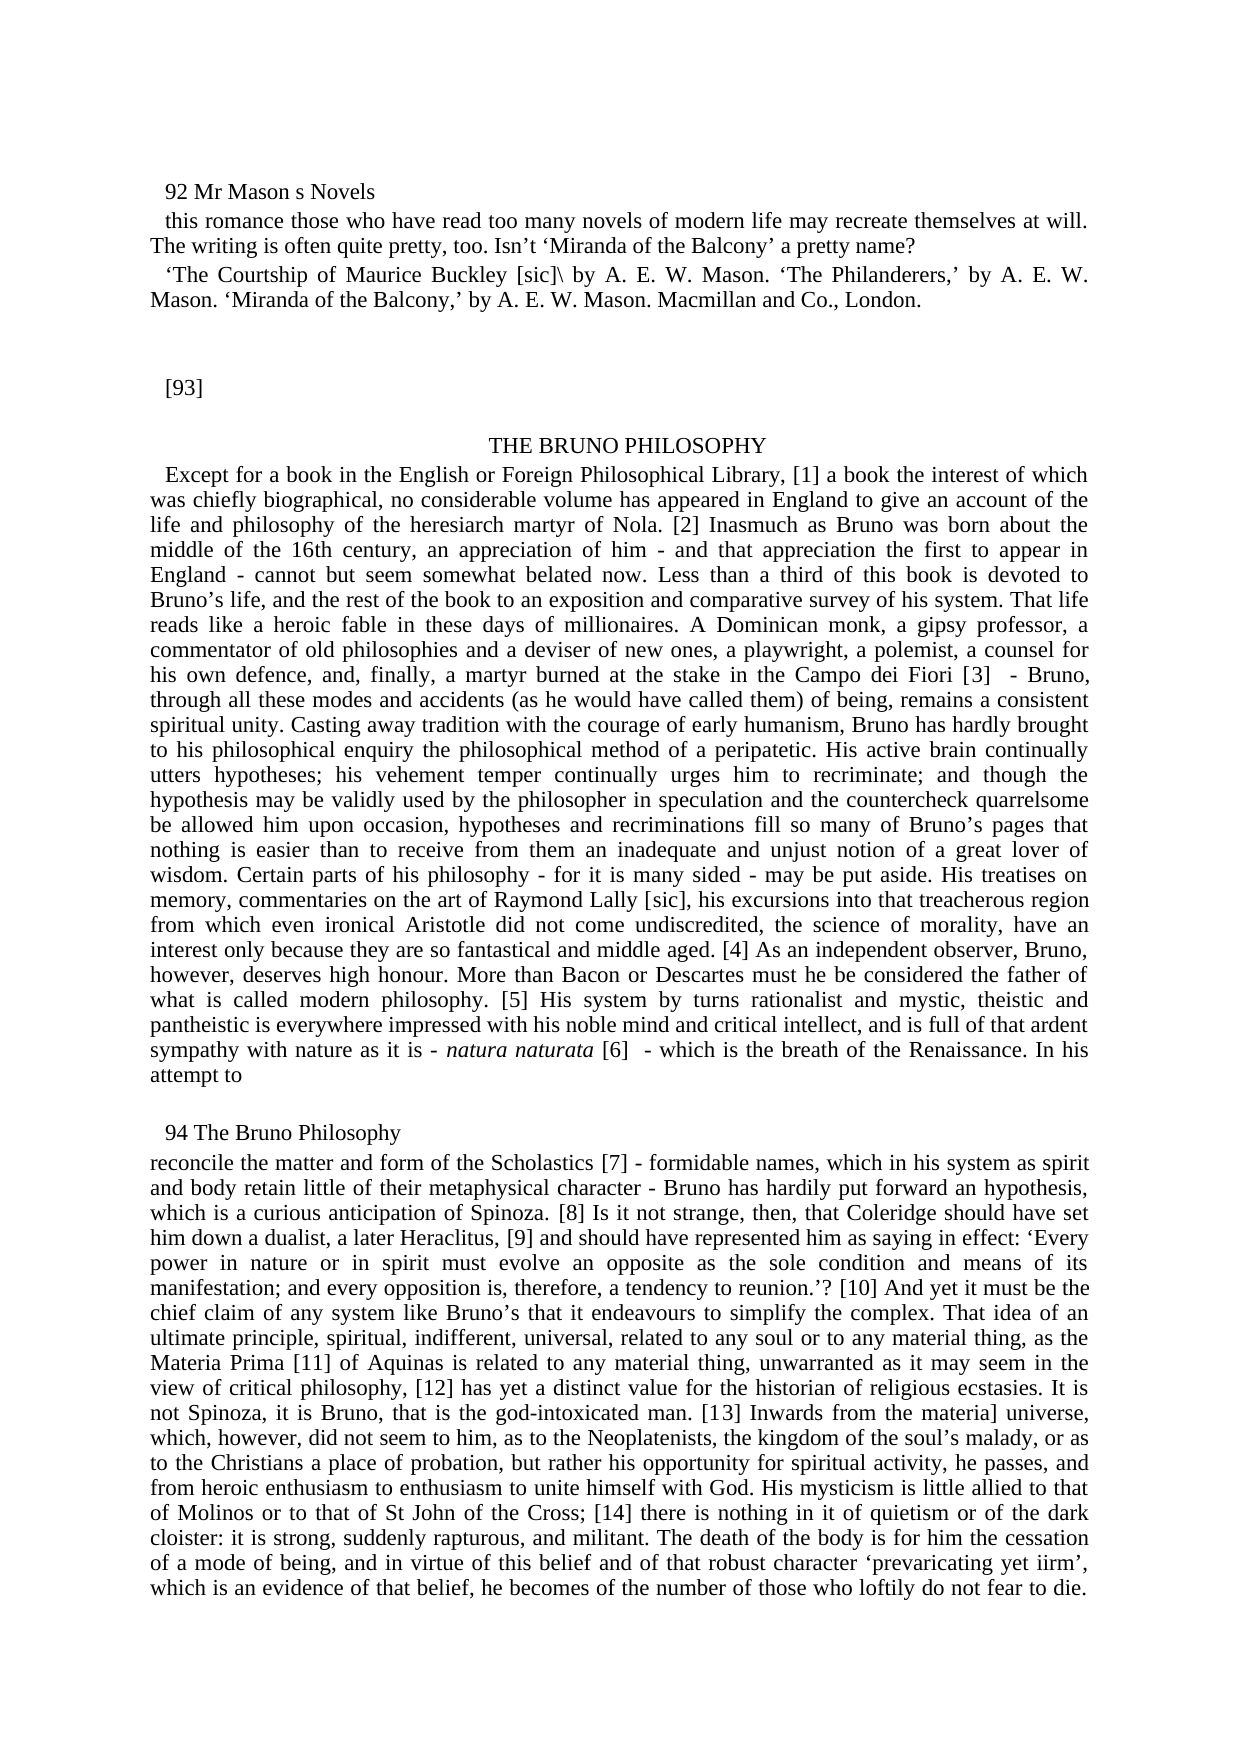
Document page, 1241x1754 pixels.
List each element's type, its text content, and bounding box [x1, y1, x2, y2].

text ‘The Courtship of Maurice Buckley [sic]\ by A. E. W. Mason. ‘The Philanderers,’ by A. E. W. Mason. ‘Miranda of the Balcony,’ by A. E. W. Mason. Macmillan and Co., London. [150, 262, 1090, 312]
text [93] [150, 375, 1090, 400]
text Except for a book in the English or Foreign Philosophical Library, [1] a book the interest of which was chiefly biographical, no considerable volume has appeared in England to give an account of the life and philosophy of the heresiarch martyr of Nola. [2] Inasmuch as Bruno was born about the middle of the 16th century, an appreciation of him - and that appreciation the first to appear in England - cannot but seem somewhat belated now. Less than a third of this book is devoted to Bruno’s life, and the rest of the book to an exposition and comparative survey of his system. That life reads like a heroic fable in these days of millionaires. A Dominican monk, a gipsy professor, a commentator of old philosophies and a deviser of new ones, a playwright, a polemist, a counsel for his own defence, and, finally, a martyr burned at the stake in the Campo dei Fiori [3] - Bruno, through all these modes and accidents (as he would have called them) of being, remains a consistent spiritual unity. Casting away tradition with the courage of early humanism, Bruno has hardly brought to his philosophical enquiry the philosophical method of a peripatetic. His active brain continually utters hypotheses; his vehement temper continually urges him to recriminate; and though the hypothesis may be validly used by the philosopher in speculation and the countercheck quarrelsome be allowed him upon occasion, hypotheses and recriminations fill so many of Bruno’s pages that nothing is easier than to receive from them an inadequate and unjust notion of a great lover of wisdom. Certain parts of his philosophy - for it is many sided - may be put aside. His treatises on memory, commentaries on the art of Raymond Lally [sic], his excursions into that treacherous region from which even ironical Aristotle did not come undiscredited, the science of morality, have an interest only because they are so fantastical and middle aged. [4] As an independent observer, Bruno, however, deserves high honour. More than Bacon or Descartes must he be considered the father of what is called modern philosophy. [5] His system by turns rationalist and mystic, theistic and pantheistic is everywhere impressed with his noble mind and critical intellect, and is full of that ardent sympathy with nature as it is - natura naturata [6] - which is the breath of the Renaissance. In his attempt to [150, 462, 1090, 1087]
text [150, 1150, 1090, 1600]
text 94 The Bruno Philosophy [150, 1121, 1090, 1146]
text this romance those who have read too many novels of modern life may recreate themselves at will. The writing is often quite pretty, too. Isn’t ‘Miranda of the Balcony’ a pretty name? [150, 208, 1090, 258]
text THE BRUNO PHILOSOPHY [150, 433, 1090, 458]
text 92 Mr Mason s Novels [150, 179, 1090, 204]
